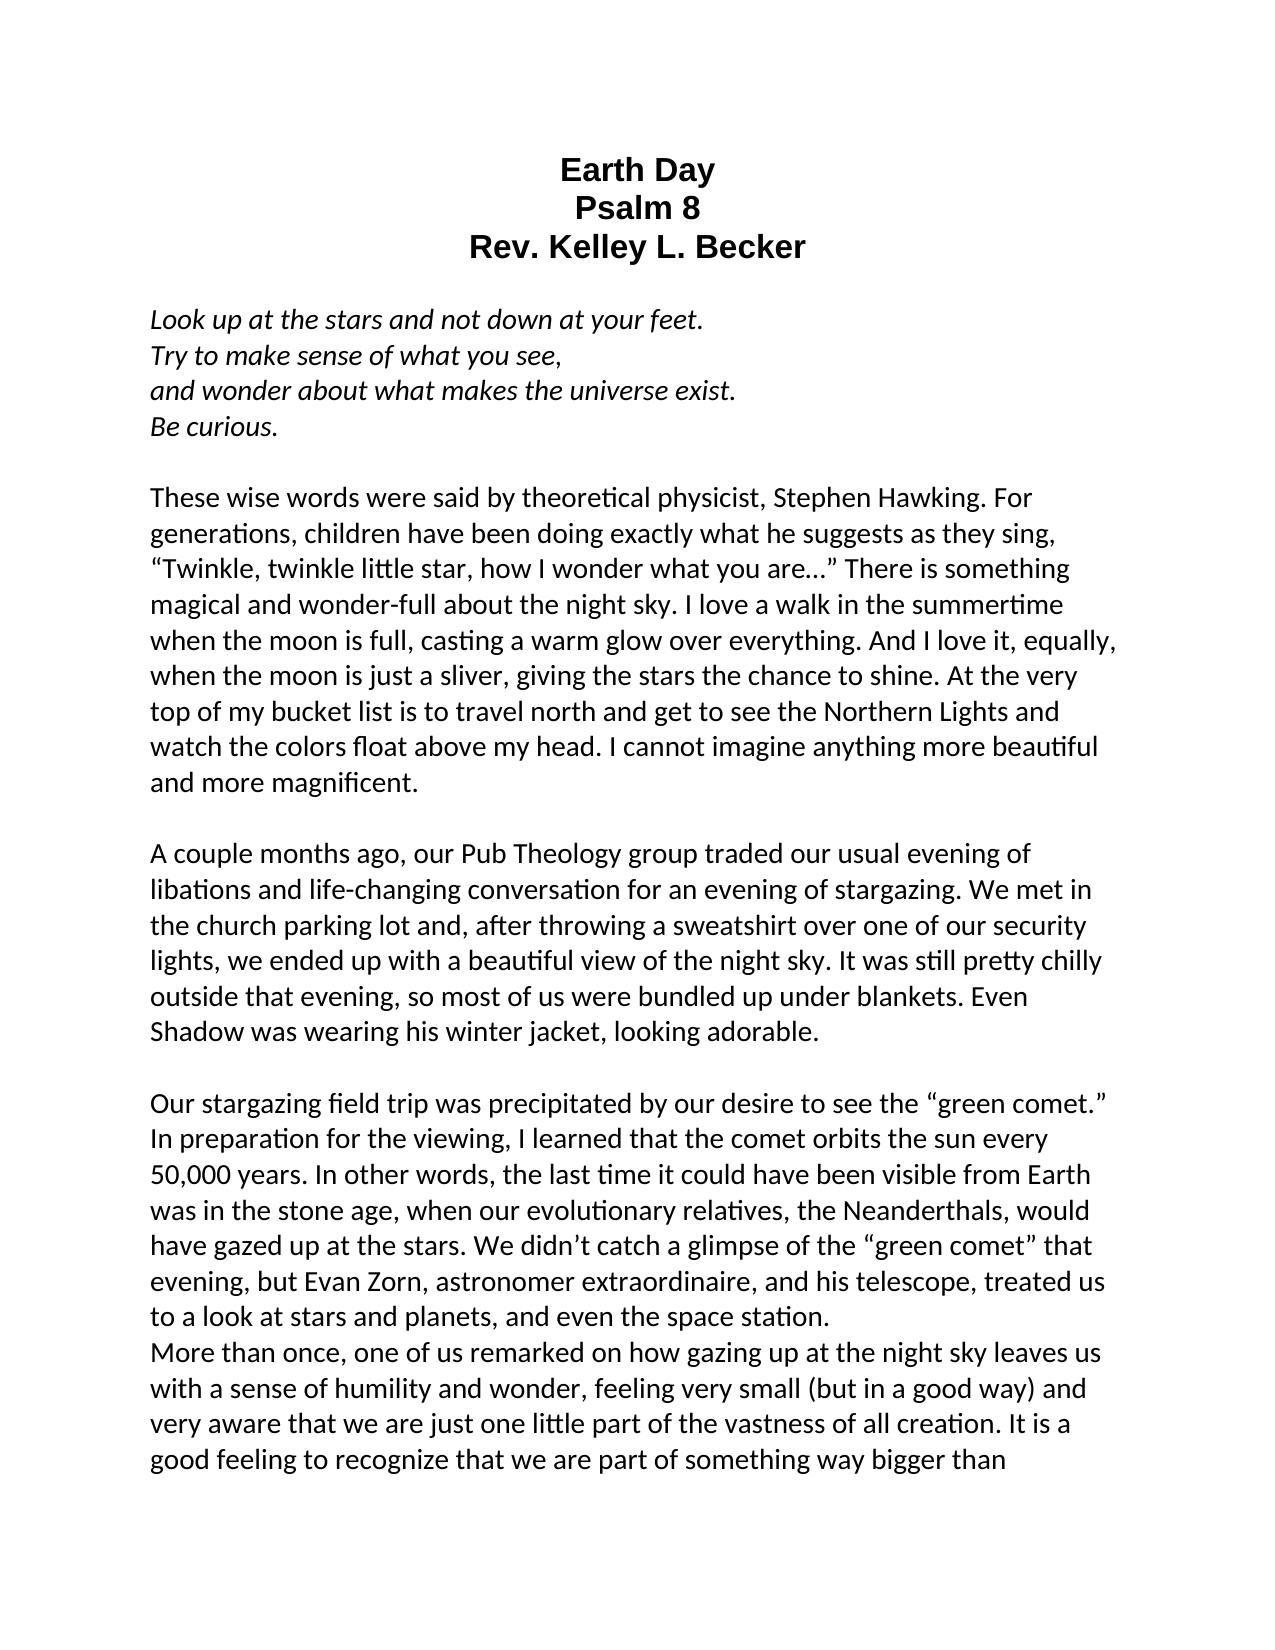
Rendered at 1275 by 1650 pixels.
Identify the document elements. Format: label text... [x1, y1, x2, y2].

text These wise words were said by theoretical physicist, Stephen Hawking. For generations, children have been doing exactly what he suggests as they sing, “Twinkle, twinkle little star, how I wonder what you are…” There is something magical and wonder-full about the night sky. I love a walk in the summertime when the moon is full, casting a warm glow over everything. And I love it, equally, when the moon is just a sliver, giving the stars the chance to shine. At the very top of my bucket list is to travel north and get to see the Northern Lights and watch the colors float above my head. I cannot imagine anything more beautiful and more magnificent. [150, 479, 1125, 800]
text Our stargazing field trip was precipitated by our desire to see the “green comet.” In preparation for the viewing, I learned that the comet orbits the sun every 50,000 years. In other words, the last time it could have been visible from Earth was in the stone age, when our evolutionary relatives, the Neanderthals, would have gazed up at the stars. We didn’t catch a glimpse of the “green comet” that evening, but Evan Zorn, astronomer extraordinaire, and his telescope, treated us to a look at stars and planets, and even the space station. [150, 1085, 1125, 1334]
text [150, 1334, 1125, 1477]
text Rev. Kelley L. Becker [150, 227, 1125, 265]
text Earth Day [150, 150, 1125, 188]
text Psalm 8 [150, 188, 1125, 227]
text Look up at the stars and not down at your feet. Try to make sense of what you see, and wonder about what makes the universe exist. Be curious. [150, 301, 1125, 443]
text A couple months ago, our Pub Theology group traded our usual evening of libations and life-changing conversation for an evening of stargazing. We met in the church parking lot and, after throwing a sweatshirt over one of our security lights, we ended up with a beautiful view of the night sky. It was still pretty chilly outside that evening, so most of us were bundled up under blankets. Even Shadow was wearing his winter jacket, looking adorable. [150, 835, 1125, 1049]
